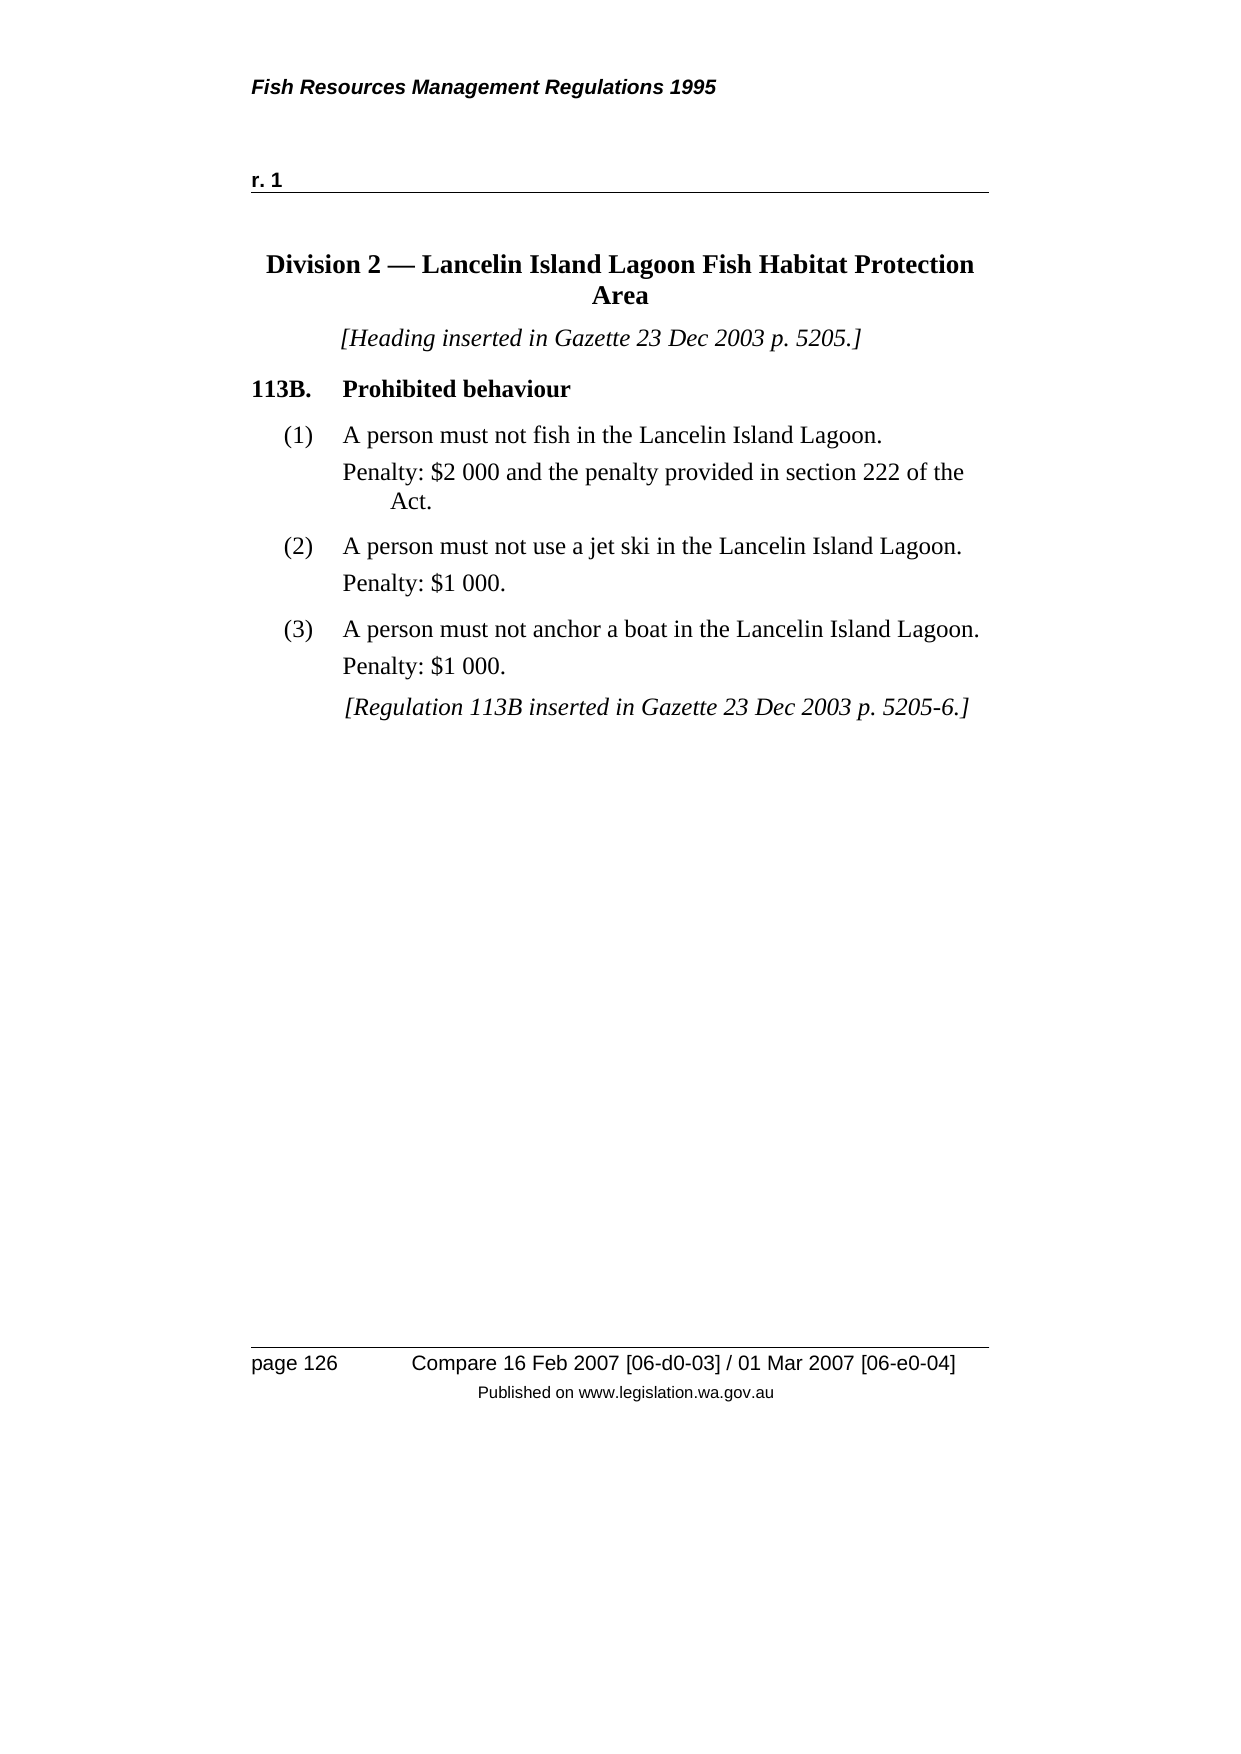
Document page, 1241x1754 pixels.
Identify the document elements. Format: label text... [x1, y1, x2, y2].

text (1) A person must not fish in the Lancelin Island Lagoon. [251, 420, 989, 449]
subtitle 113B. Prohibited behaviour [251, 374, 989, 403]
subtitle Division 2 — Lancelin Island Lagoon Fish Habitat Protection Area [251, 248, 989, 310]
text Penalty: $1 000. [251, 568, 989, 597]
text (2) A person must not use a jet ski in the Lancelin Island Lagoon. [251, 531, 989, 560]
text (3) A person must not anchor a boat in the Lancelin Island Lagoon. [251, 614, 989, 642]
text [Regulation 113B inserted in Gazette 23 Dec 2003 p. 5205-6.] [251, 692, 989, 721]
text Penalty: $2 000 and the penalty provided in section 222 of the Act. [251, 457, 989, 514]
text Penalty: $1 000. [251, 651, 989, 679]
subtitle [Heading inserted in Gazette 23 Dec 2003 p. 5205.] [251, 323, 989, 352]
